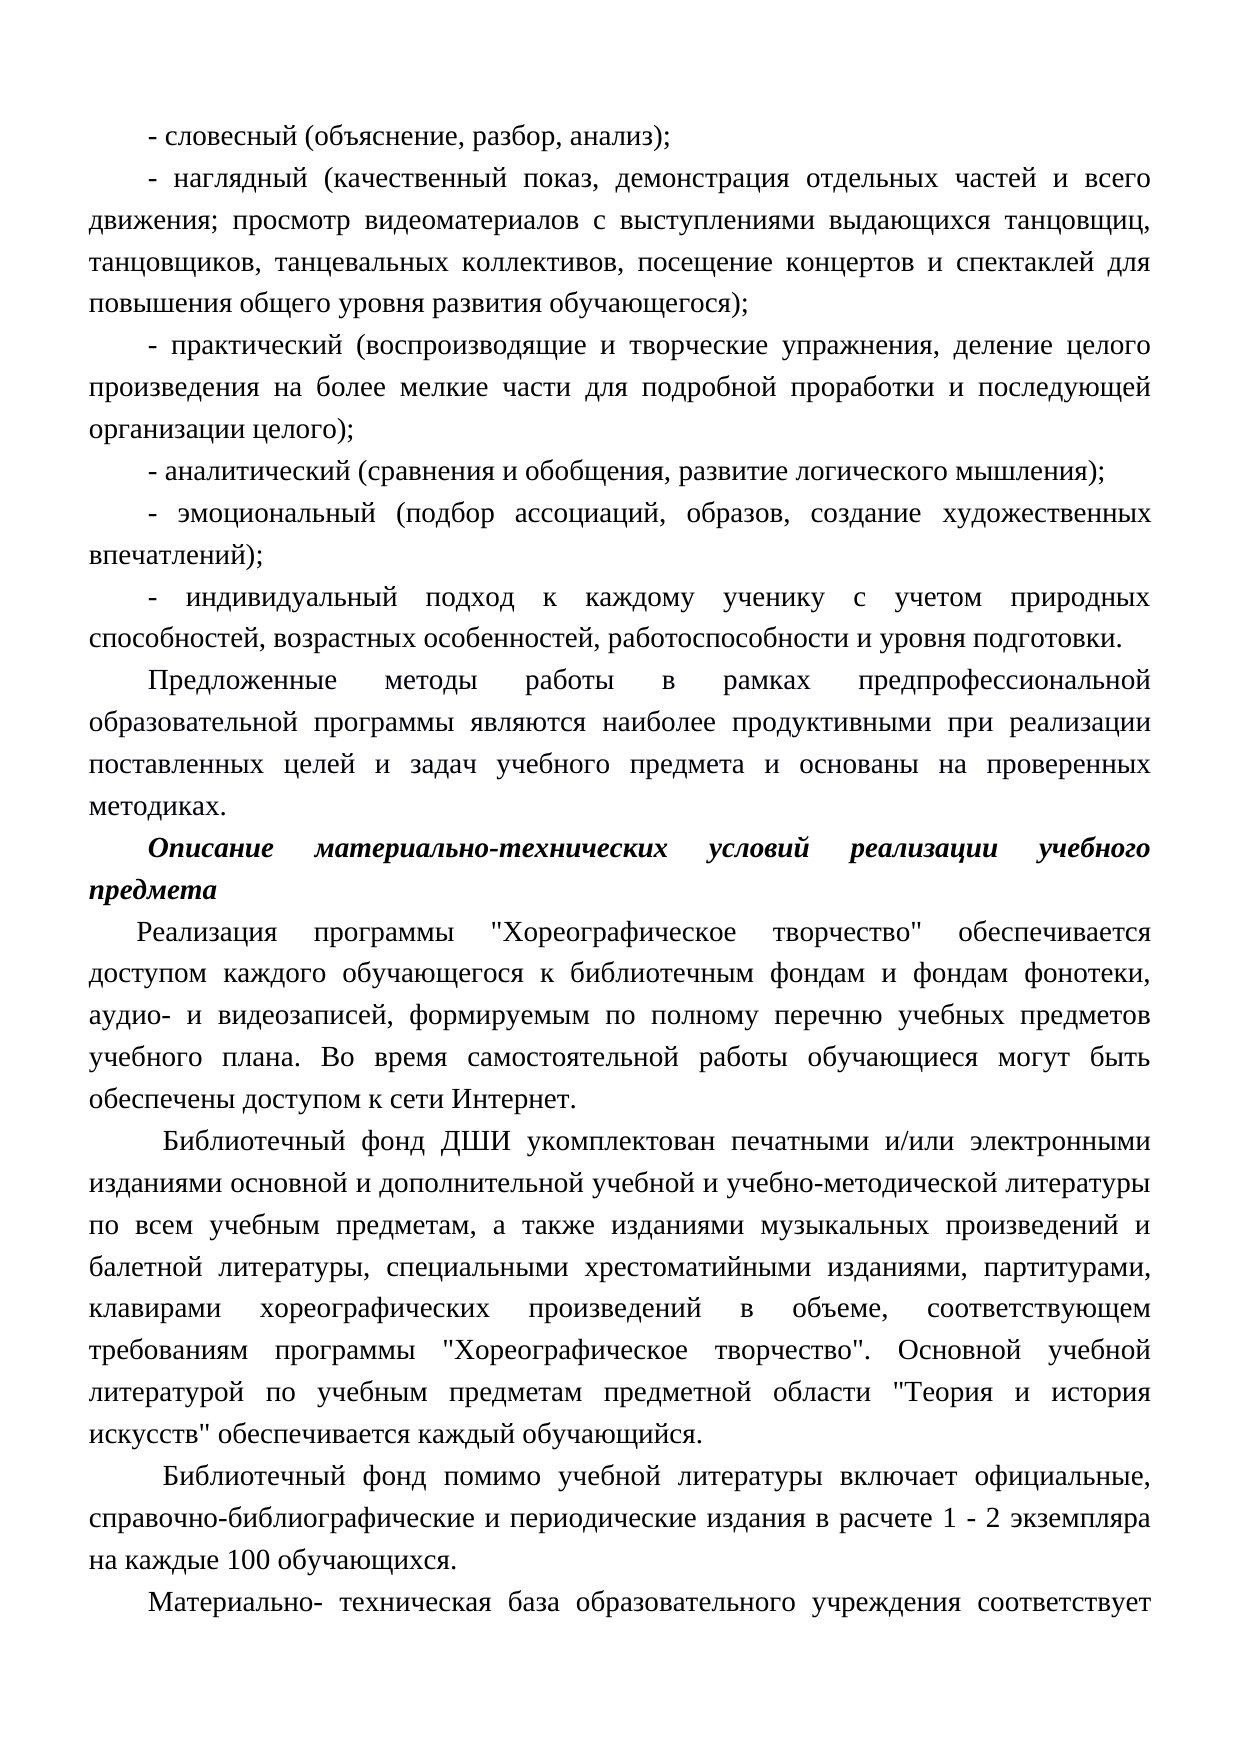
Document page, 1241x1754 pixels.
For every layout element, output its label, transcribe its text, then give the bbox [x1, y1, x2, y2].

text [89, 1584, 1152, 1617]
list Библиотечный фонд ДШИ укомплектован печатными и/или электронными изданиями основной и дополнительной учебной и учебно-методической литературы по всем учебным предметам, а также изданиями музыкальных произведений и балетной литературы, специальными хрестоматийными изданиями, партитурами, клавирами хореографических произведений в объеме, соответствующем требованиям программы "Хореографическое творчество". Основной учебной литературой по учебным предметам предметной области "Теория и история искусств" обеспечивается каждый обучающийся. [89, 1123, 1152, 1450]
text - эмоциональный (подбор ассоциаций, образов, создание художественных впечатлений); [89, 495, 1152, 570]
text - индивидуальный подход к каждому ученику с учетом природных способностей, возрастных особенностей, работоспособности и уровня подготовки. [89, 579, 1152, 654]
list Реализация программы "Хореографическое творчество" обеспечивается доступом каждого обучающегося к библиотечным фондам и фондам фонотеки, аудио- и видеозаписей, формируемым по полному перечню учебных предметов учебного плана. Во время самостоятельной работы обучающиеся могут быть обеспечены доступом к сети Интернет. [89, 914, 1152, 1115]
text - наглядный (качественный показ, демонстрация отдельных частей и всего движения; просмотр видеоматериалов с выступлениями выдающихся танцовщиц, танцовщиков, танцевальных коллективов, посещение концертов и спектаклей для повышения общего уровня развития обучающегося); [89, 160, 1152, 319]
text - практический (воспроизводящие и творческие упражнения, деление целого произведения на более мелкие части для подробной проработки и последующей организации целого); [89, 327, 1152, 445]
text Предложенные методы работы в рамках предпрофессиональной образовательной программы являются наиболее продуктивными при реализации поставленных целей и задач учебного предмета и основаны на проверенных методиках. [89, 662, 1152, 822]
text - аналитический (сравнения и обобщения, развитие логического мышления); [89, 453, 1152, 487]
list Библиотечный фонд помимо учебной литературы включает официальные, справочно-библиографические и периодические издания в расчете 1 - 2 экземпляра на каждые 100 обучающихся. [89, 1458, 1152, 1575]
text - словесный (объяснение, разбор, анализ); [89, 118, 1152, 152]
text Описание материально-технических условий реализации учебного предмета [89, 830, 1152, 905]
